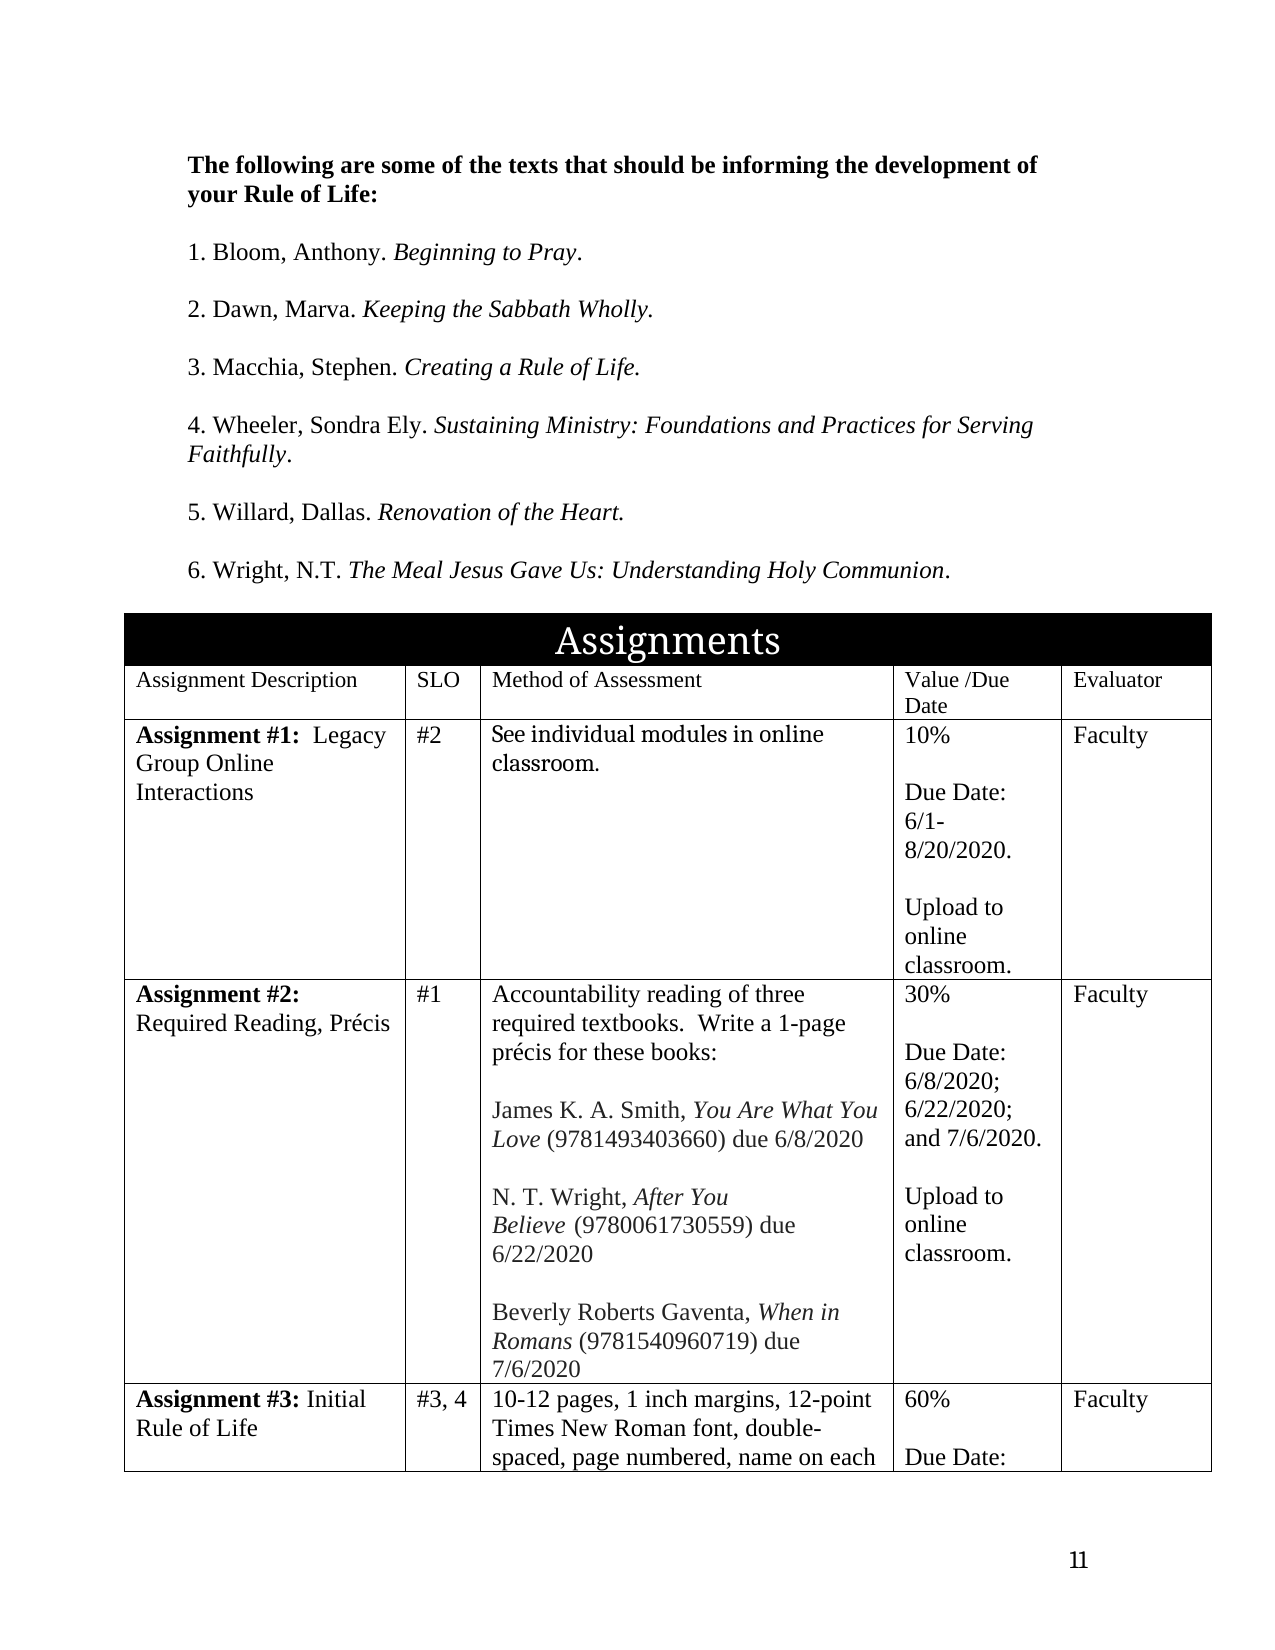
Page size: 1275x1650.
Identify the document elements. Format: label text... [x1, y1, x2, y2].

table_cell Faculty [1062, 1384, 1211, 1471]
table_cell Value /Due Date [894, 666, 1061, 719]
text 6. Wright, N.T. The Meal Jesus Gave Us: Understanding Holy Communion. [187, 555, 1087, 584]
text The following are some of the texts that should be informing the development of your Rule of Life: [187, 150, 1087, 207]
table_cell Assignment #2: Required Reading, Précis [125, 980, 405, 1383]
table_cell 30% Due Date: 6/8/2020; 6/22/2020; and 7/6/2020. Upload to online classroom. [894, 980, 1061, 1383]
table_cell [125, 1384, 405, 1471]
table_cell 10% Due Date: 6/1-8/20/2020. Upload to online classroom. [894, 720, 1061, 978]
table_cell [894, 1384, 1061, 1471]
table_cell #3, 4 [406, 1384, 480, 1471]
table_cell Assignment Description [125, 666, 405, 719]
text 4. Wheeler, Sondra Ely. Sustaining Ministry: Foundations and Practices for Serving Faithfully. [187, 410, 1087, 468]
table_cell See individual modules in online classroom. [481, 720, 893, 978]
table_header Assignments [125, 614, 1211, 665]
table_cell Faculty [1062, 720, 1211, 978]
table_cell Faculty [1062, 980, 1211, 1383]
table_cell Method of Assessment [481, 666, 893, 719]
table_cell #2 [406, 720, 480, 978]
text 1. Bloom, Anthony. Beginning to Pray. [187, 237, 1087, 265]
table_cell #1 [406, 980, 480, 1383]
text 5. Willard, Dallas. Renovation of the Heart. [187, 497, 1087, 526]
table_cell Assignment #1: Legacy Group Online Interactions [125, 720, 405, 978]
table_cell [481, 1384, 893, 1471]
table_cell SLO [406, 666, 480, 719]
table_cell Evaluator [1062, 666, 1211, 719]
table_cell Accountability reading of three required textbooks. Write a 1-page précis for these books: James K. A. Smith, You Are What You Love (9781493403660) due 6/8/2020 N. T. Wright, After You Believe (9780061730559) due 6/22/2020 Beverly Roberts Gaventa, When in Romans (9781540960719) due 7/6/2020 [481, 980, 893, 1383]
text 2. Dawn, Marva. Keeping the Sabbath Wholly. [187, 294, 1087, 323]
text 3. Macchia, Stephen. Creating a Rule of Life. [187, 352, 1087, 381]
